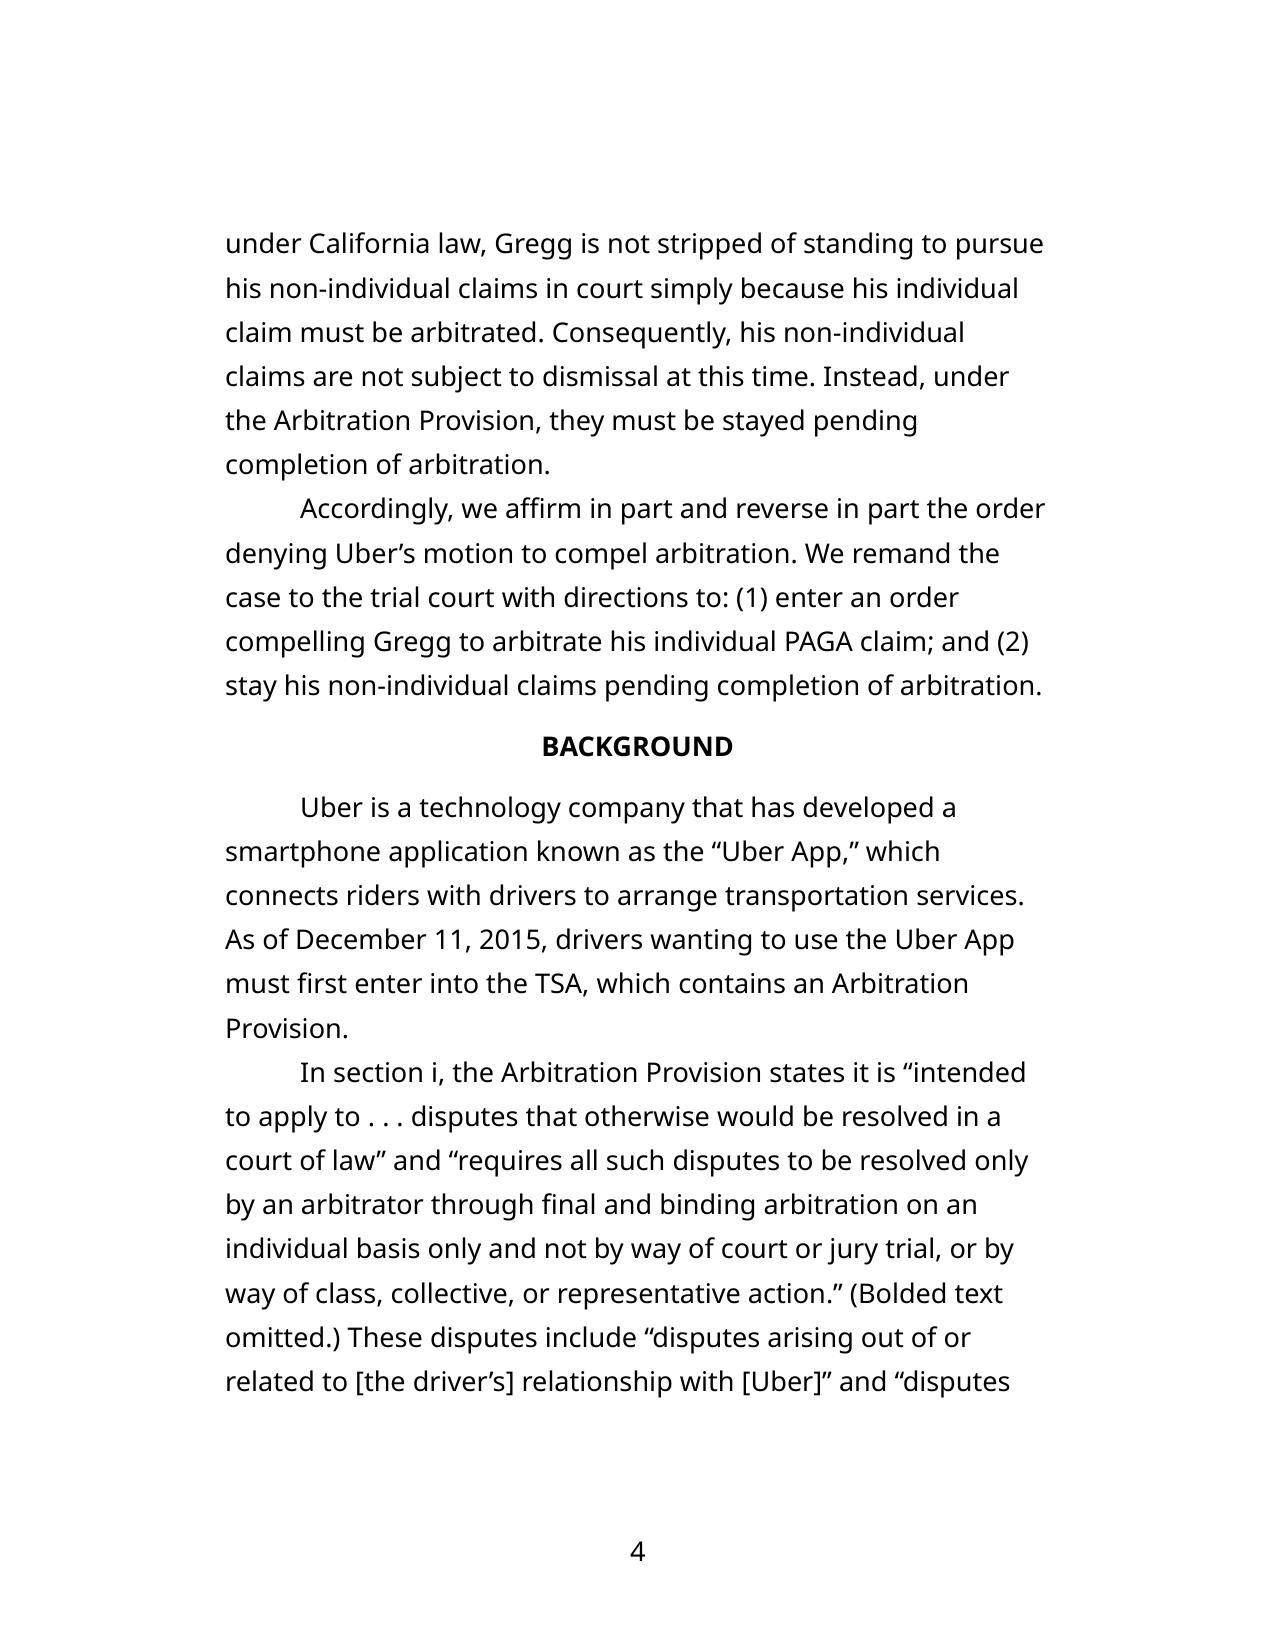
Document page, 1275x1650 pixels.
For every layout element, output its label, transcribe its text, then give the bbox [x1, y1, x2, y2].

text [225, 1053, 1050, 1399]
text BACKGROUND [225, 727, 1050, 764]
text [225, 225, 1050, 483]
text Uber is a technology company that has developed a smartphone application known as the “Uber App,” which connects riders with drivers to arrange transportation services. As of December 11, 2015, drivers wanting to use the Uber App must first enter into the TSA, which contains an Arbitration Provision. [225, 788, 1050, 1046]
text Accordingly, we affirm in part and reverse in part the order denying Uber’s motion to compel arbitration. We remand the case to the trial court with directions to: (1) enter an order compelling Gregg to arbitrate his individual PAGA claim; and (2) stay his non-individual claims pending completion of arbitration. [225, 490, 1050, 703]
